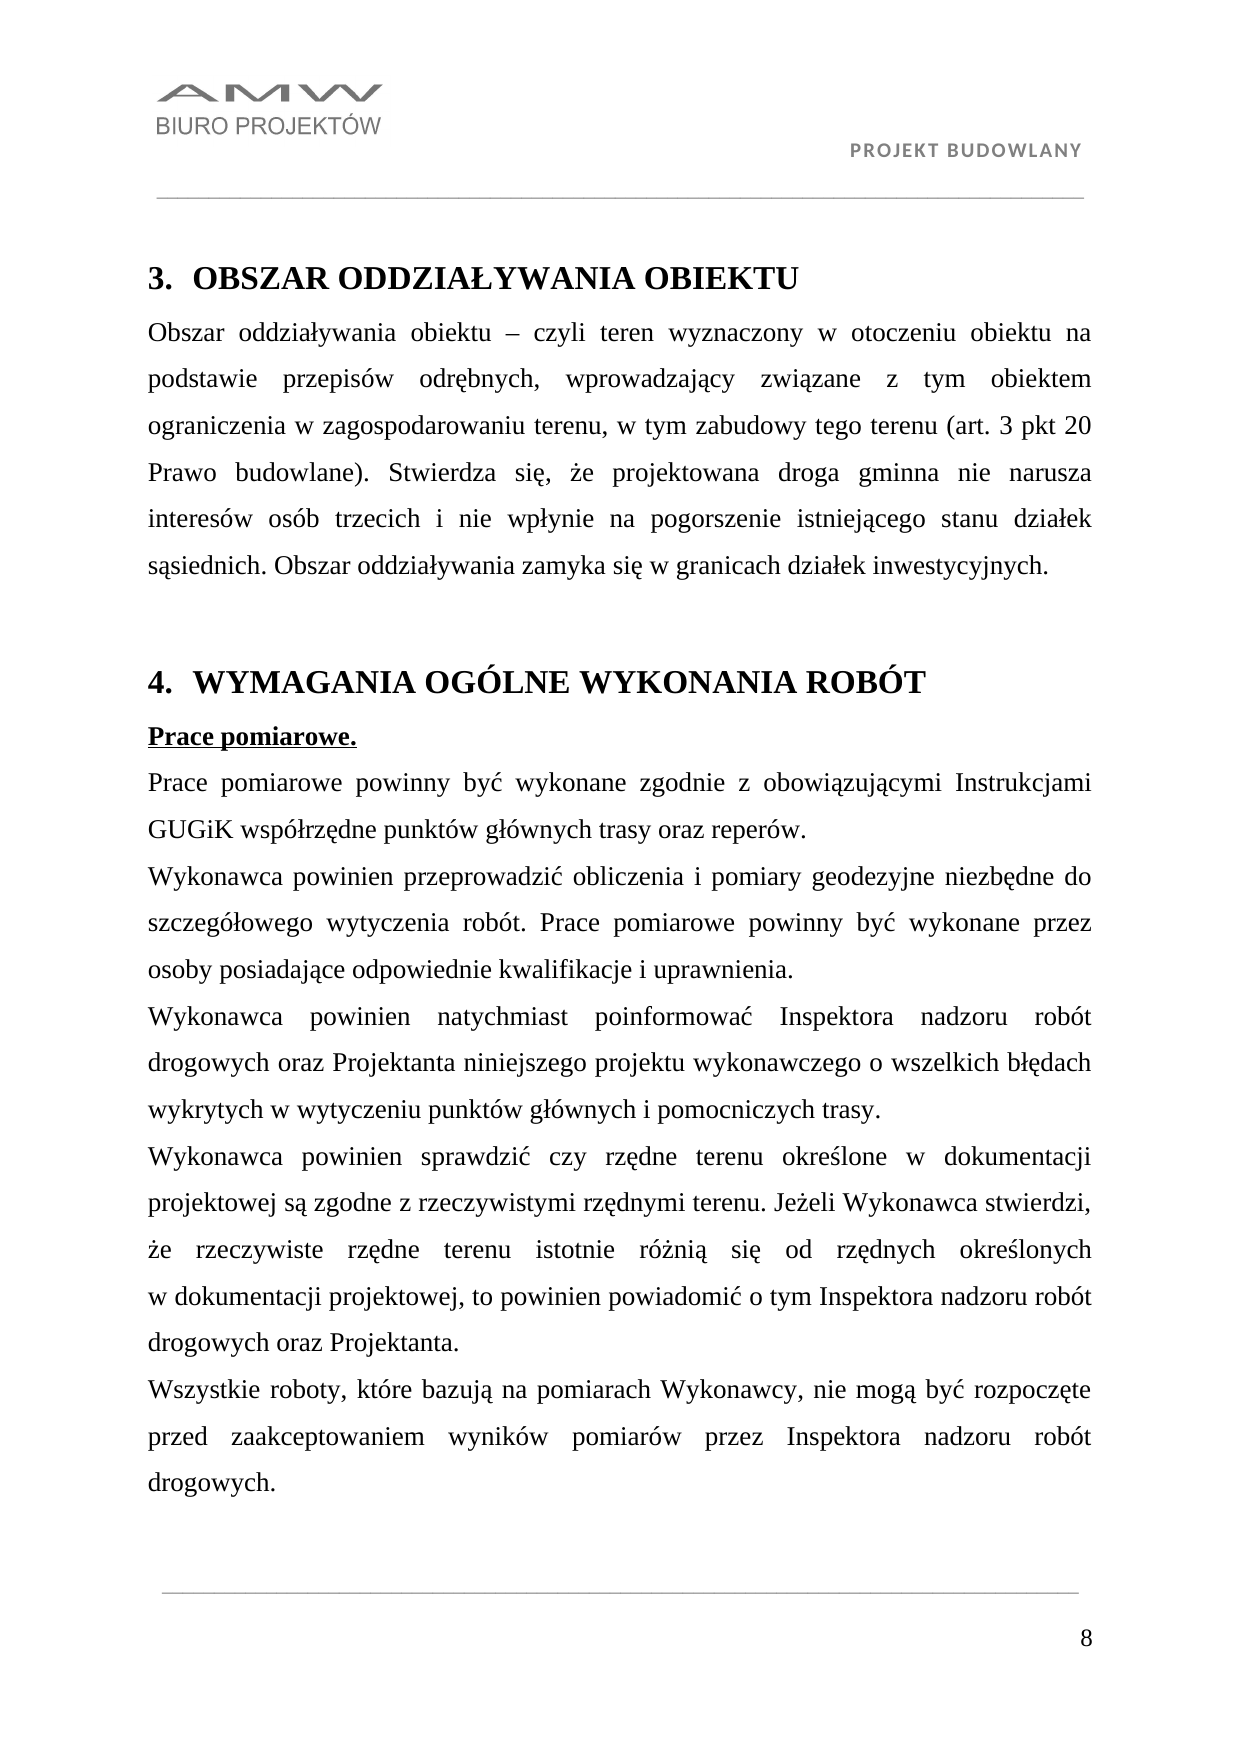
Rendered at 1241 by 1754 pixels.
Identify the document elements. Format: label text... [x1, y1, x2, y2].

text Prace pomiarowe. [148, 719, 1093, 751]
text Wykonawca powinien natychmiast poinformować Inspektora nadzoru robót drogowych oraz Projektanta niniejszego projektu wykonawczego o wszelkich błędach wykrytych w wytyczeniu punktów głównych i pomocniczych trasy. [148, 999, 1093, 1124]
text Wszystkie roboty, które bazują na pomiarach Wykonawcy, nie mogą być rozpoczęte przed zaakceptowaniem wyników pomiarów przez Inspektora nadzoru robót drogowych. [148, 1373, 1093, 1497]
text Wykonawca powinien sprawdzić czy rzędne terenu określone w dokumentacji projektowej są zgodne z rzeczywistymi rzędnymi terenu. Jeżeli Wykonawca stwierdzi, że rzeczywiste rzędne terenu istotnie różnią się od rzędnych określonych w dokumentacji projektowej, to powinien powiadomić o tym Inspektora nadzoru robót drogowych oraz Projektanta. [148, 1139, 1093, 1357]
text Wykonawca powinien przeprowadzić obliczenia i pomiary geodezyjne niezbędne do szczegółowego wytyczenia robót. Prace pomiarowe powinny być wykonane przez osoby posiadające odpowiednie kwalifikacje i uprawnienia. [148, 859, 1093, 984]
list WYMAGANIA OGÓLNE WYKONANIA ROBÓT [148, 662, 1093, 700]
text Obszar oddziaływania obiektu – czyli teren wyznaczony w otoczeniu obiektu na podstawie przepisów odrębnych, wprowadzający związane z tym obiektem ograniczenia w zagospodarowaniu terenu, w tym zabudowy tego terenu (art. 3 pkt 20 Prawo budowlane). Stwierdza się, że projektowana droga gminna nie narusza interesów osób trzecich i nie wpłynie na pogorszenie istniejącego stanu działek sąsiednich. Obszar oddziaływania zamyka się w granicach działek inwestycyjnych. [148, 316, 1093, 580]
text Prace pomiarowe powinny być wykonane zgodnie z obowiązującymi Instrukcjami GUGiK współrzędne punktów głównych trasy oraz reperów. [148, 766, 1093, 844]
list OBSZAR ODDZIAŁYWANIA OBIEKTU [148, 258, 1093, 297]
